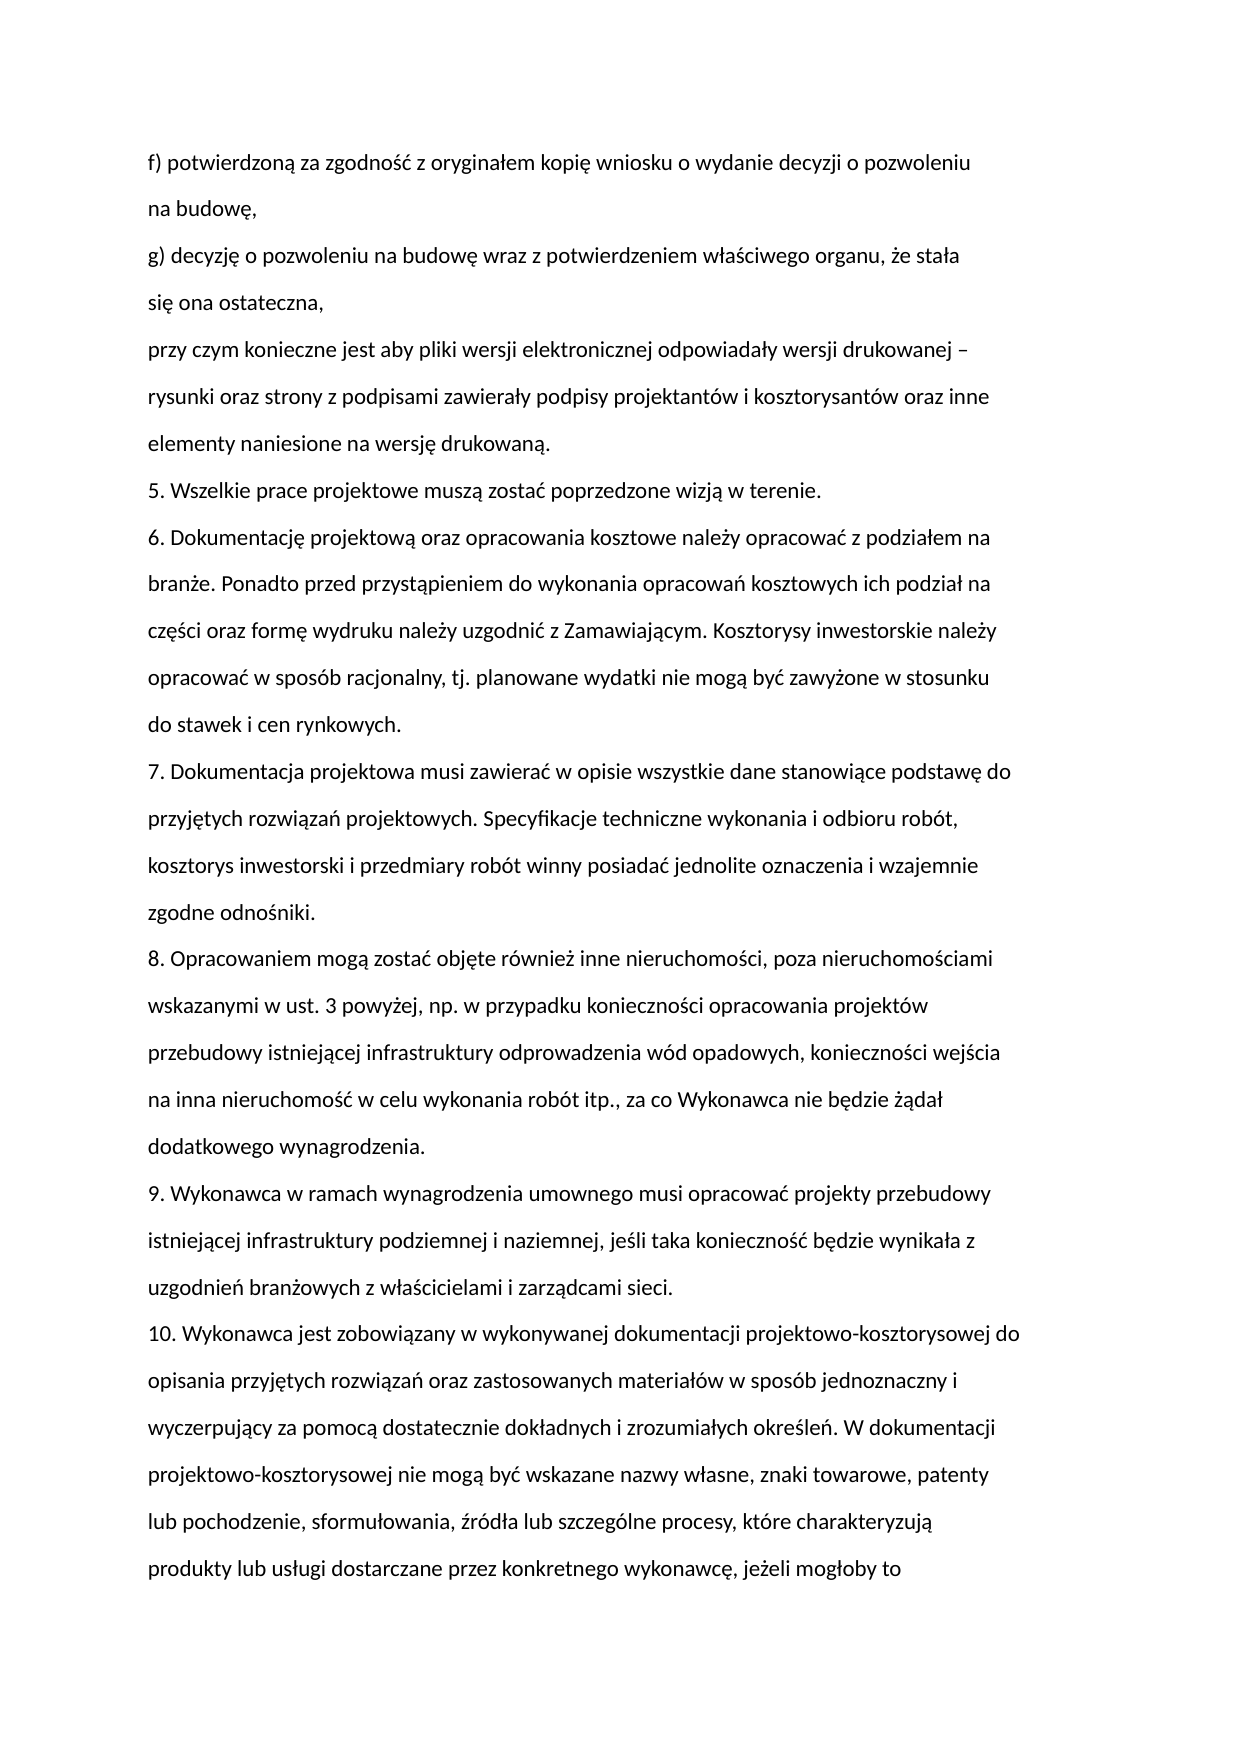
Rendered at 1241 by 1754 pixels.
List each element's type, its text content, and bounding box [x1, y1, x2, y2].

text 7. Dokumentacja projektowa musi zawierać w opisie wszystkie dane stanowiące podstawę do [148, 757, 1093, 785]
text g) decyzję o pozwoleniu na budowę wraz z potwierdzeniem właściwego organu, że stała [148, 241, 1093, 269]
text przy czym konieczne jest aby pliki wersji elektronicznej odpowiadały wersji drukowanej – [148, 335, 1093, 363]
text 9. Wykonawca w ramach wynagrodzenia umownego musi opracować projekty przebudowy [148, 1179, 1093, 1207]
text przebudowy istniejącej infrastruktury odprowadzenia wód opadowych, konieczności wejścia [148, 1038, 1093, 1066]
text rysunki oraz strony z podpisami zawierały podpisy projektantów i kosztorysantów oraz inne [148, 382, 1093, 410]
text opisania przyjętych rozwiązań oraz zastosowanych materiałów w sposób jednoznaczny i [148, 1366, 1093, 1394]
text branże. Ponadto przed przystąpieniem do wykonania opracowań kosztowych ich podział na [148, 569, 1093, 597]
text lub pochodzenie, sformułowania, źródła lub szczególne procesy, które charakteryzują [148, 1507, 1093, 1535]
text projektowo-kosztorysowej nie mogą być wskazane nazwy własne, znaki towarowe, patenty [148, 1460, 1093, 1488]
text 6. Dokumentację projektową oraz opracowania kosztowe należy opracować z podziałem na [148, 523, 1093, 551]
text części oraz formę wydruku należy uzgodnić z Zamawiającym. Kosztorysy inwestorskie należy [148, 616, 1093, 644]
text uzgodnień branżowych z właścicielami i zarządcami sieci. [148, 1273, 1093, 1301]
text elementy naniesione na wersję drukowaną. [148, 429, 1093, 457]
text wskazanymi w ust. 3 powyżej, np. w przypadku konieczności opracowania projektów [148, 991, 1093, 1019]
text na inna nieruchomość w celu wykonania robót itp., za co Wykonawca nie będzie żądał [148, 1085, 1093, 1113]
text dodatkowego wynagrodzenia. [148, 1132, 1093, 1160]
text zgodne odnośniki. [148, 898, 1093, 926]
text na budowę, [148, 194, 1093, 222]
text do stawek i cen rynkowych. [148, 710, 1093, 738]
text f) potwierdzoną za zgodność z oryginałem kopię wniosku o wydanie decyzji o pozwoleniu [148, 148, 1093, 176]
text przyjętych rozwiązań projektowych. Specyfikacje techniczne wykonania i odbioru robót, [148, 804, 1093, 832]
text wyczerpujący za pomocą dostatecznie dokładnych i zrozumiałych określeń. W dokumentacji [148, 1413, 1093, 1441]
text się ona ostateczna, [148, 288, 1093, 316]
text kosztorys inwestorski i przedmiary robót winny posiadać jednolite oznaczenia i wzajemnie [148, 851, 1093, 879]
text opracować w sposób racjonalny, tj. planowane wydatki nie mogą być zawyżone w stosunku [148, 663, 1093, 691]
text 10. Wykonawca jest zobowiązany w wykonywanej dokumentacji projektowo-kosztorysowej do [148, 1319, 1093, 1347]
text istniejącej infrastruktury podziemnej i naziemnej, jeśli taka konieczność będzie wynikała z [148, 1226, 1093, 1254]
text 5. Wszelkie prace projektowe muszą zostać poprzedzone wizją w terenie. [148, 476, 1093, 504]
text 8. Opracowaniem mogą zostać objęte również inne nieruchomości, poza nieruchomościami [148, 944, 1093, 972]
text produkty lub usługi dostarczane przez konkretnego wykonawcę, jeżeli mogłoby to [148, 1554, 1093, 1582]
